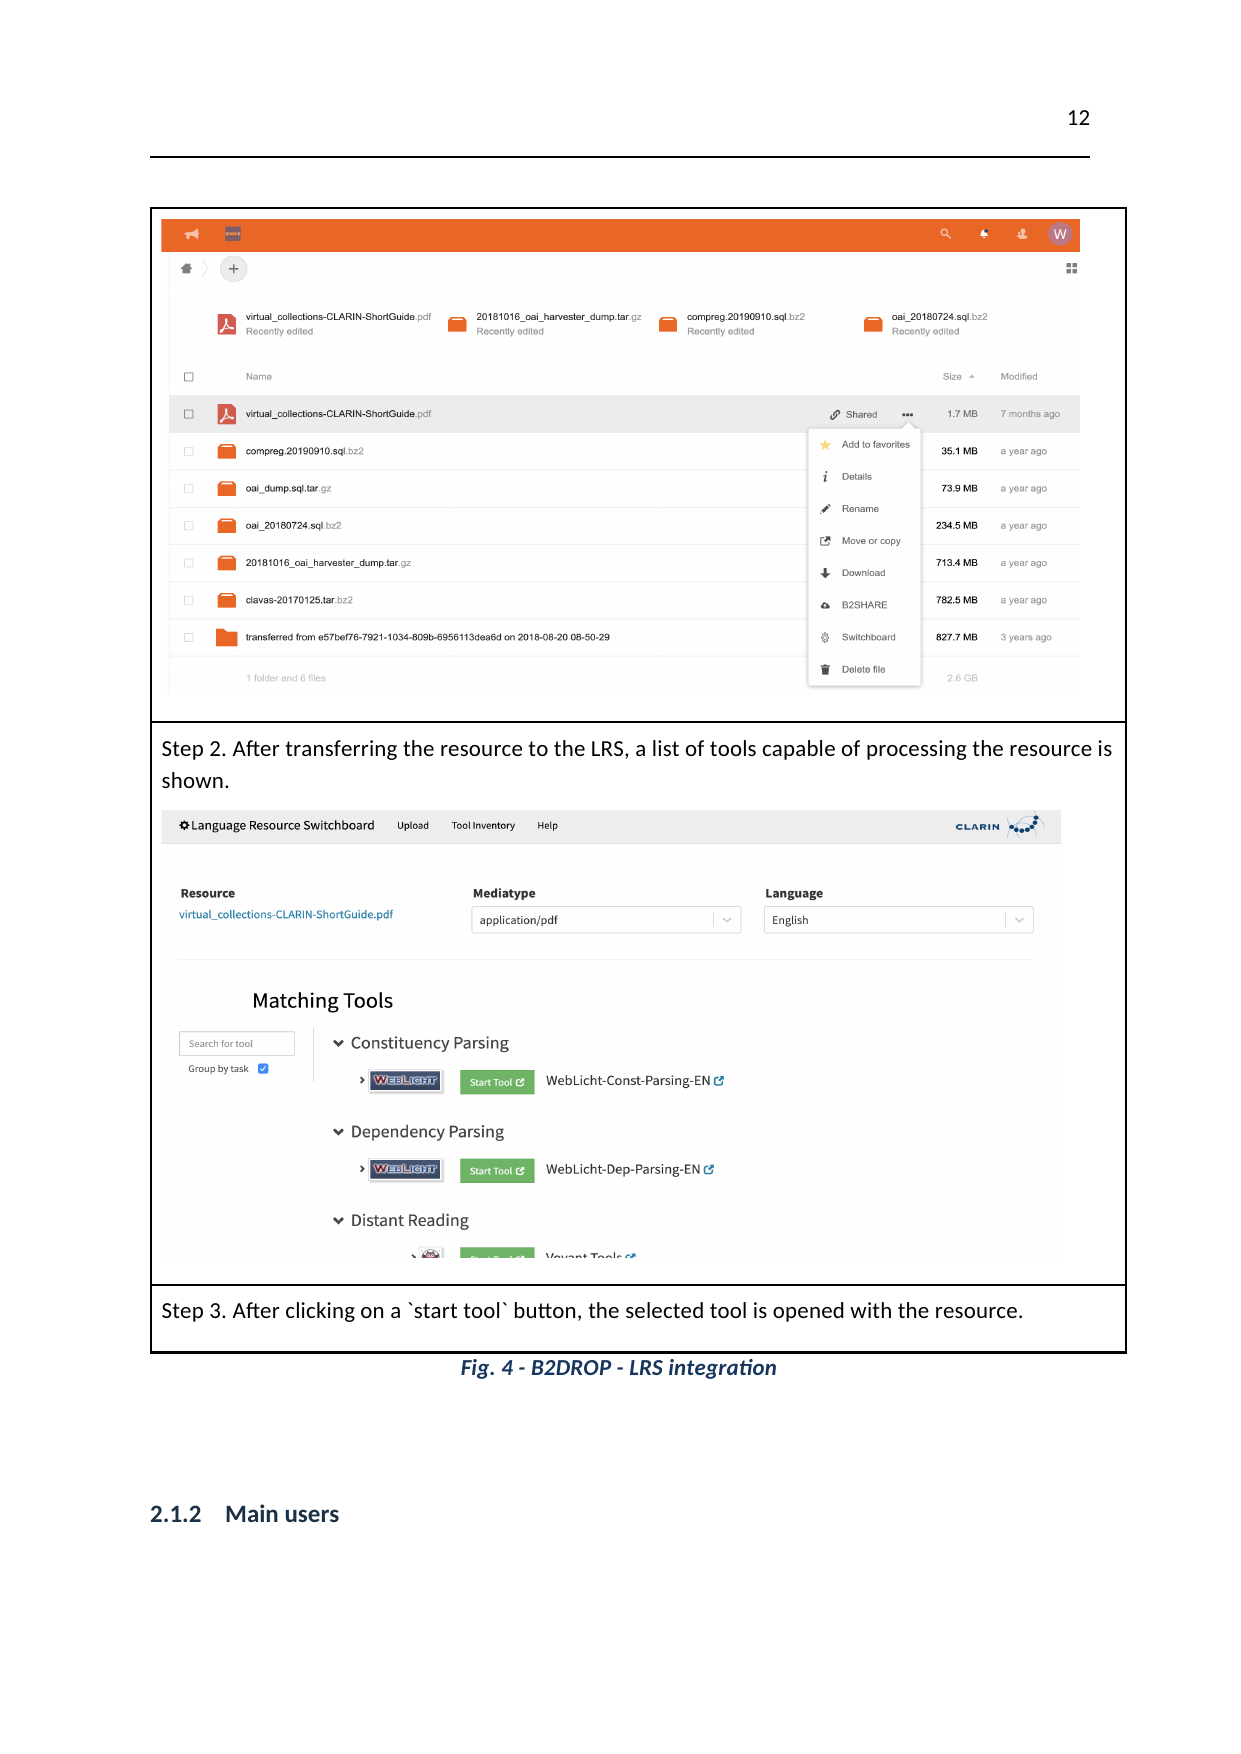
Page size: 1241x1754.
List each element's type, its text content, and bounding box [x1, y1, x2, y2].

picture [161, 219, 1080, 695]
table_cell Step 3. After clicking on a `start tool` button, the selected tool is opened with the resource. [152, 1286, 1125, 1351]
table_cell Step 2. After transferring the resource to the LRS, a list of tools capable of processing the resource is shown. [152, 723, 1125, 1284]
picture [161, 810, 1062, 1258]
text Fig. 4 - B2DROP - LRS integration [150, 1354, 1090, 1381]
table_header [152, 209, 1125, 721]
subtitle Main users [150, 1498, 1090, 1529]
